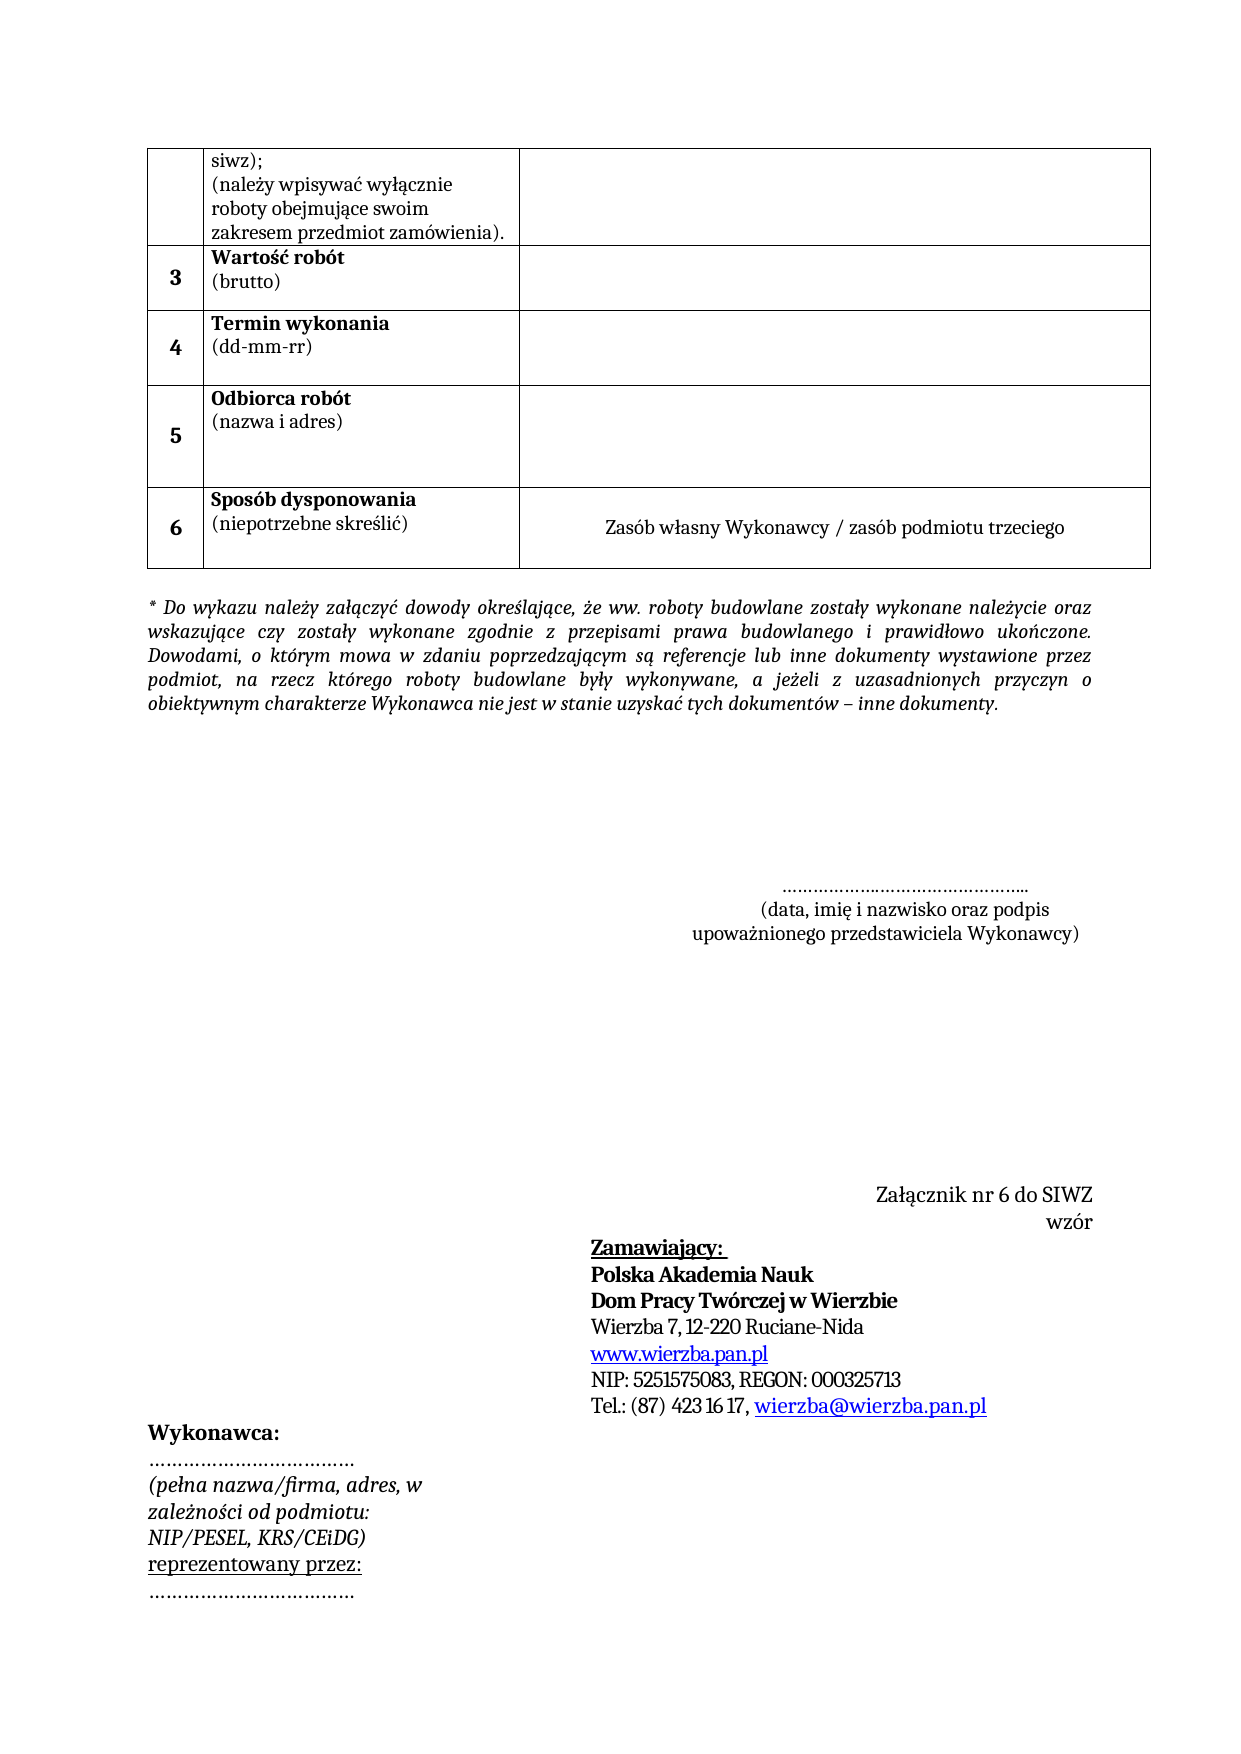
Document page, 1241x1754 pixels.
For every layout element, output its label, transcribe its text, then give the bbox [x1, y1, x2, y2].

text Wierzba 7, 12-220 Ruciane-Nida [148, 1314, 1093, 1340]
table_cell 3 [148, 246, 203, 310]
text Tel.: (87) 423 16 17, wierzba@wierzba.pan.pl [148, 1393, 1093, 1419]
table_cell Sposób dysponowania (niepotrzebne skreślić) [204, 488, 519, 568]
table_cell 5 [148, 386, 203, 487]
table_cell [520, 149, 1150, 244]
text reprezentowany przez: [148, 1551, 1093, 1578]
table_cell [204, 149, 519, 244]
text NIP: 5251575083, REGON: 000325713 [148, 1367, 1093, 1393]
text www.wierzba.pan.pl [148, 1340, 1093, 1367]
text ……………………………… [148, 1446, 472, 1472]
table_cell 6 [148, 488, 203, 568]
table_cell 2 [148, 149, 203, 244]
table_cell [520, 386, 1150, 487]
text Dom Pracy Twórczej w Wierzbie [148, 1288, 1093, 1314]
table_cell Zasób własny Wykonawcy / zasób podmiotu trzeciego [520, 488, 1150, 568]
text ……………….……………………….. [679, 873, 1093, 897]
table_cell 4 [148, 311, 203, 385]
table_cell Wartość robót (brutto) [204, 246, 519, 310]
text (pełna nazwa/firma, adres, w zależności od podmiotu: NIP/PESEL, KRS/CEiDG) [148, 1472, 472, 1551]
text Polska Akademia Nauk [148, 1261, 1093, 1288]
text Zamawiający: [148, 1235, 1093, 1261]
text * Do wykazu należy załączyć dowody określające, że ww. roboty budowlane zostały wykonane należycie oraz wskazujące czy zostały wykonane zgodnie z przepisami prawa budowlanego i prawidłowo ukończone. Dowodami, o którym mowa w zdaniu poprzedzającym są referencje lub inne dokumenty wystawione przez podmiot, na rzecz którego roboty budowlane były wykonywane, a jeżeli z uzasadnionych przyczyn o obiektywnym charakterze Wykonawca nie jest w stanie uzyskać tych dokumentów – inne dokumenty. [148, 595, 1093, 715]
table_cell [520, 311, 1150, 385]
table_cell Odbiorca robót (nazwa i adres) [204, 386, 519, 487]
text wzór [148, 1209, 1093, 1235]
table_cell Termin wykonania (dd-mm-rr) [204, 311, 519, 385]
text (data, imię i nazwisko oraz podpis upoważnionego przedstawiciela Wykonawcy) [679, 897, 1093, 945]
table_cell [520, 246, 1150, 310]
text Załącznik nr 6 do SIWZ [148, 1182, 1093, 1209]
text Wykonawca: [148, 1419, 1093, 1446]
text ……………………………… [148, 1578, 472, 1604]
